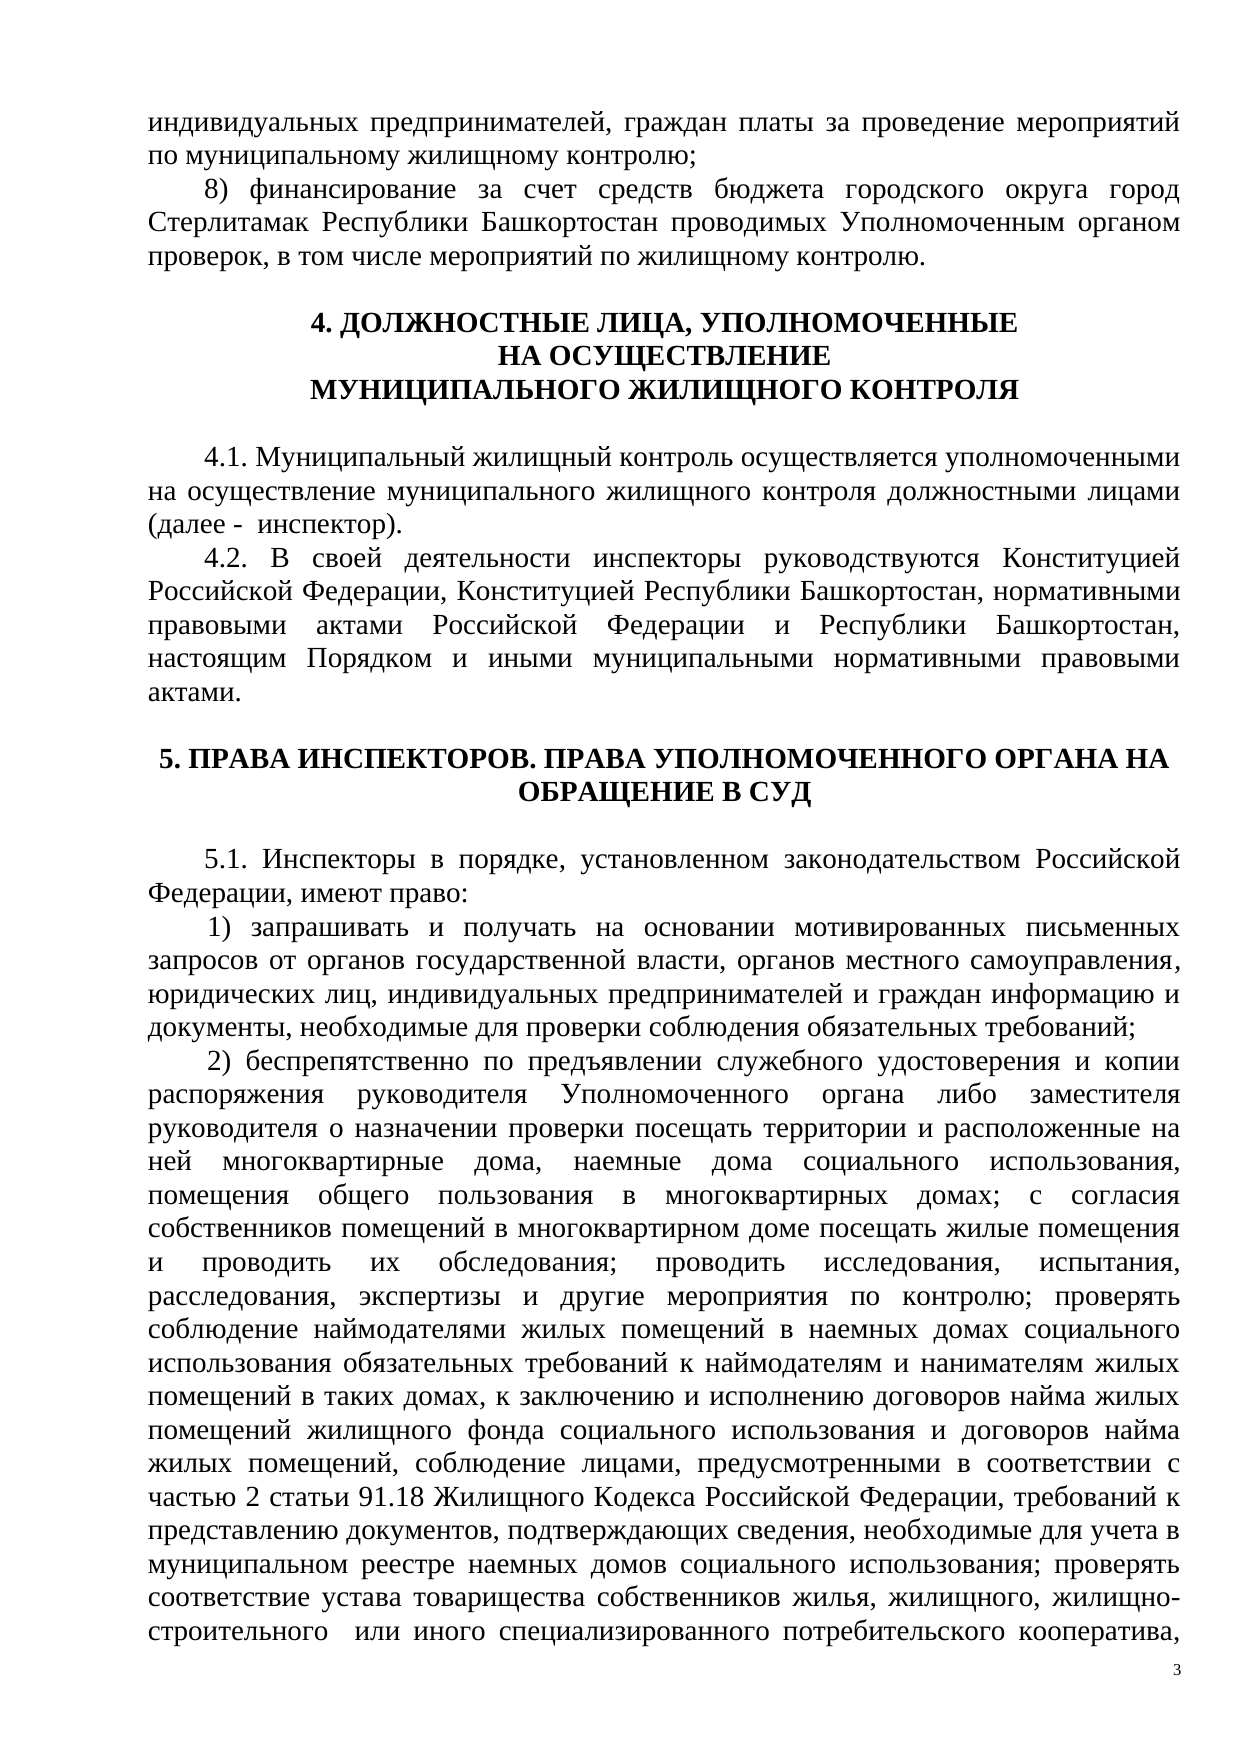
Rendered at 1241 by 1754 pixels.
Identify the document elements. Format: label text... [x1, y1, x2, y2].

text 4.1. Муниципальный жилищный контроль осуществляется уполномоченными на осуществление муниципального жилищного контроля должностными лицами (далее - инспектор). [148, 439, 1181, 540]
text 4.2. В своей деятельности инспекторы руководствуются Конституцией Российской Федерации, Конституцией Республики Башкортостан, нормативными правовыми актами Российской Федерации и Республики Башкортостан, настоящим Порядком и иными муниципальными нормативными правовыми актами. [148, 540, 1181, 707]
text 8) финансирование за счет средств бюджета городского округа город Стерлитамак Республики Башкортостан проводимых Уполномоченным органом проверок, в том числе мероприятий по жилищному контролю. [148, 171, 1181, 271]
text МУНИЦИПАЛЬНОГО ЖИЛИЩНОГО КОНТРОЛЯ [148, 372, 1181, 406]
text 4. ДОЛЖНОСТНЫЕ ЛИЦА, УПОЛНОМОЧЕННЫЕ [148, 305, 1181, 338]
text 5. ПРАВА ИНСПЕКТОРОВ. ПРАВА УПОЛНОМОЧЕННОГО ОРГАНА НА ОБРАЩЕНИЕ В СУД [148, 741, 1181, 808]
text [148, 104, 1181, 171]
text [148, 1043, 1181, 1647]
text НА ОСУЩЕСТВЛЕНИЕ [148, 338, 1181, 372]
text 1) запрашивать и получать на основании мотивированных письменных запросов от органов государственной власти, органов местного самоуправления, юридических лиц, индивидуальных предпринимателей и граждан информацию и документы, необходимые для проверки соблюдения обязательных требований; [148, 909, 1181, 1043]
text 5.1. Инспекторы в порядке, установленном законодательством Российской Федерации, имеют право: [148, 842, 1181, 909]
